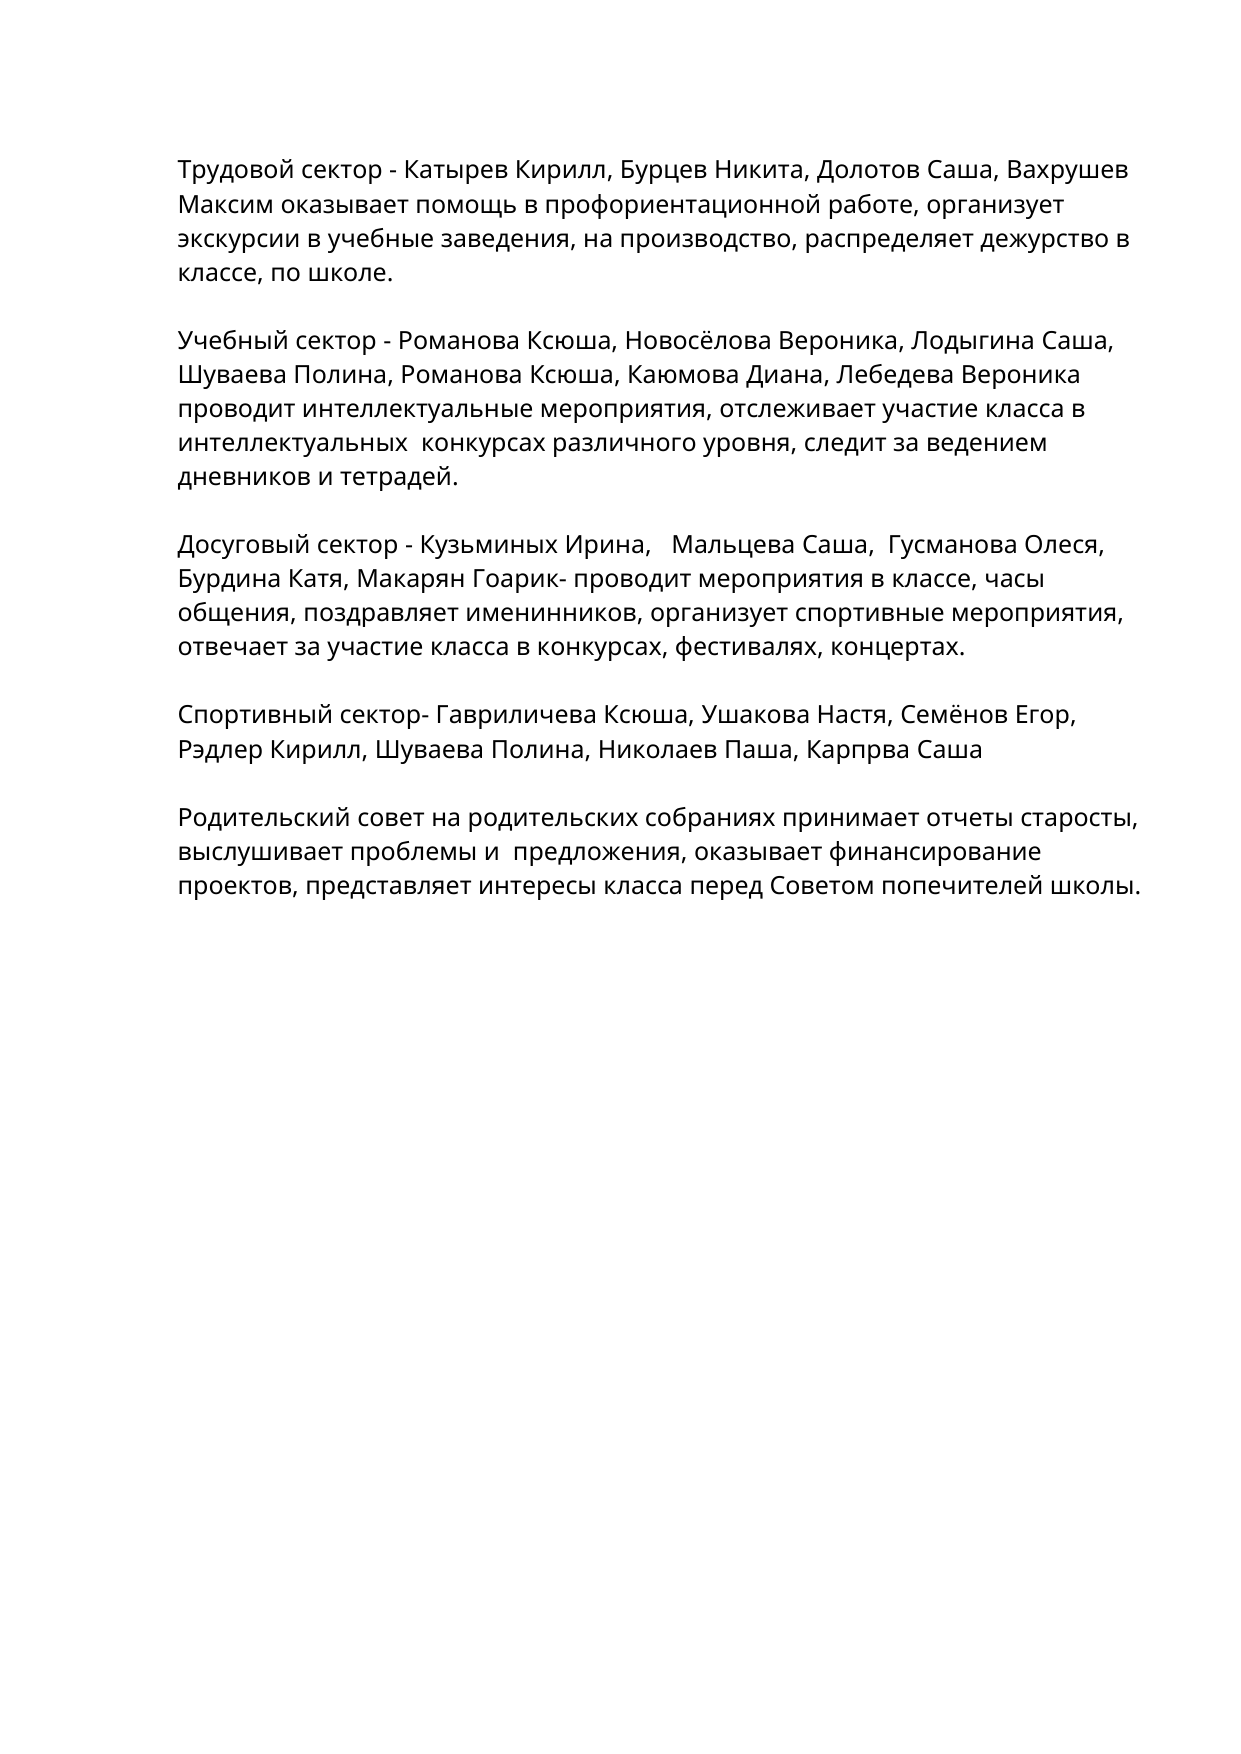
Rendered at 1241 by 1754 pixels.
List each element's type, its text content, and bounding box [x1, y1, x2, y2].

text Досуговый сектор - Кузьминых Ирина, Мальцева Саша, Гусманова Олеся, Бурдина Катя, Макарян Гоарик- проводит мероприятия в классе, часы общения, поздравляет именинников, организует спортивные мероприятия, отвечает за участие класса в конкурсах, фестивалях, концертах. [177, 527, 1152, 663]
text Трудовой сектор - Катырев Кирилл, Бурцев Никита, Долотов Саша, Вахрушев Максим оказывает помощь в профориентационной работе, организует экскурсии в учебные заведения, на производство, распределяет дежурство в классе, по школе. [177, 152, 1152, 288]
text Спортивный сектор- Гавриличева Ксюша, Ушакова Настя, Семёнов Егор, Рэдлер Кирилл, Шуваева Полина, Николаев Паша, Карпрва Саша [177, 697, 1152, 765]
text Учебный сектор - Романова Ксюша, Новосёлова Вероника, Лодыгина Саша, Шуваева Полина, Романова Ксюша, Каюмова Диана, Лебедева Вероника проводит интеллектуальные мероприятия, отслеживает участие класса в интеллектуальных конкурсах различного уровня, следит за ведением дневников и тетрадей. [177, 322, 1152, 493]
text Родительский совет на родительских собраниях принимает отчеты старосты, выслушивает проблемы и предложения, оказывает финансирование проектов, представляет интересы класса перед Советом попечителей школы. [177, 799, 1152, 902]
